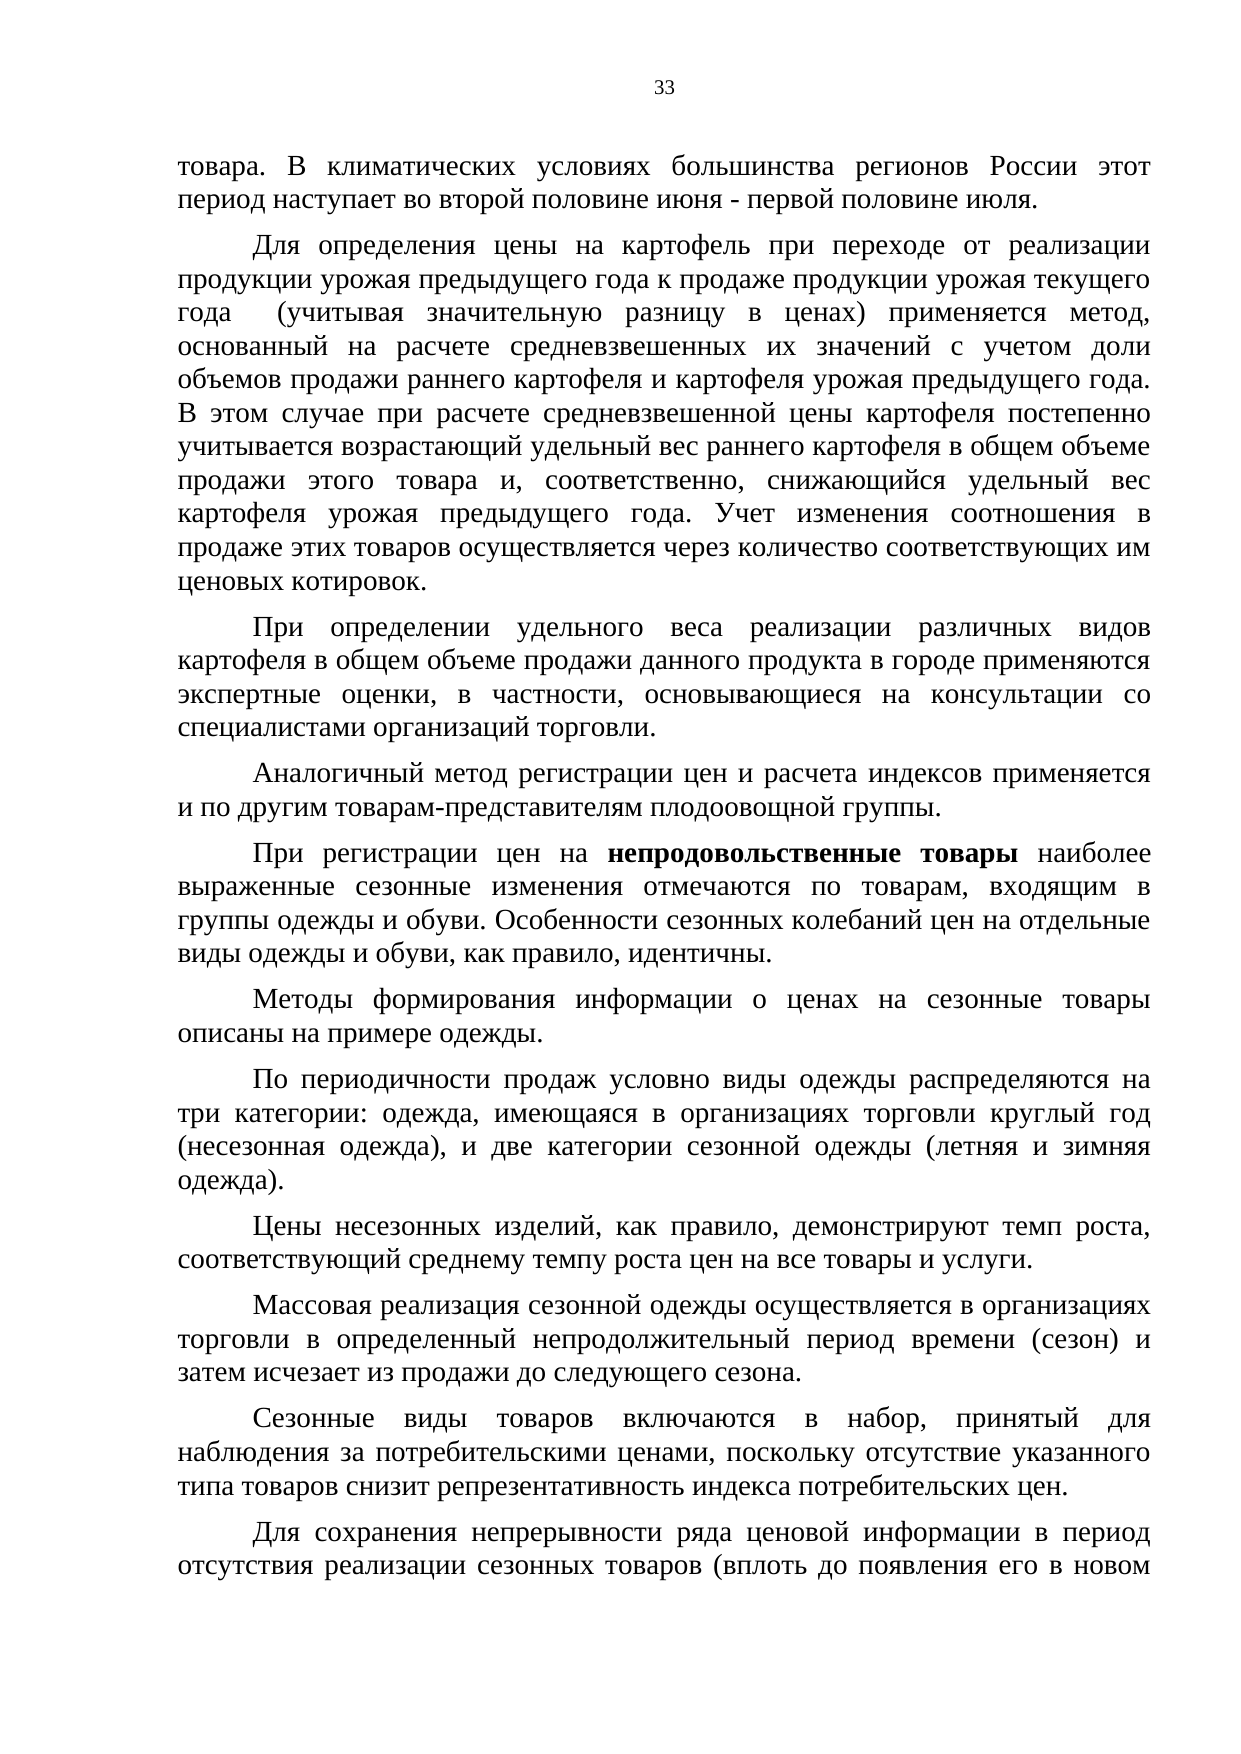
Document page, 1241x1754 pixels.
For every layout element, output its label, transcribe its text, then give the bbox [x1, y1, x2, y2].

text По периодичности продаж условно виды одежды распределяются на три категории: одежда, имеющаяся в организациях торговли круглый год (несезонная одежда), и две категории сезонной одежды (летняя и зимняя одежда). [177, 1061, 1152, 1195]
text Для определения цены на картофель при переходе от реализации продукции урожая предыдущего года к продаже продукции урожая текущего года (учитывая значительную разницу в ценах) применяется метод, основанный на расчете средневзвешенных их значений с учетом доли объемов продажи раннего картофеля и картофеля урожая предыдущего года. В этом случае при расчете средневзвешенной цены картофеля постепенно учитывается возрастающий удельный вес раннего картофеля в общем объеме продажи этого товара и, соответственно, снижающийся удельный вес картофеля урожая предыдущего года. Учет изменения соотношения в продаже этих товаров осуществляется через количество соответствующих им ценовых котировок. [177, 227, 1152, 596]
text Аналогичный метод регистрации цен и расчета индексов применяется и по другим товарам-представителям плодоовощной группы. [177, 755, 1152, 822]
text При регистрации цен на непродовольственные товары наиболее выраженные сезонные изменения отмечаются по товарам, входящим в группы одежды и обуви. Особенности сезонных колебаний цен на отдельные виды одежды и обуви, как правило, идентичны. [177, 835, 1152, 969]
text Сезонные виды товаров включаются в набор, принятый для наблюдения за потребительскими ценами, поскольку отсутствие указанного типа товаров снизит репрезентативность индекса потребительских цен. [177, 1401, 1152, 1501]
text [177, 148, 1152, 215]
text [177, 1514, 1152, 1581]
text При определении удельного веса реализации различных видов картофеля в общем объеме продажи данного продукта в городе применяются экспертные оценки, в частности, основывающиеся на консультации со специалистами организаций торговли. [177, 609, 1152, 743]
text Методы формирования информации о ценах на сезонные товары описаны на примере одежды. [177, 982, 1152, 1049]
text Массовая реализация сезонной одежды осуществляется в организациях торговли в определенный непродолжительный период времени (сезон) и затем исчезает из продажи до следующего сезона. [177, 1287, 1152, 1388]
text Цены несезонных изделий, как правило, демонстрируют темп роста, соответствующий среднему темпу роста цен на все товары и услуги. [177, 1208, 1152, 1275]
